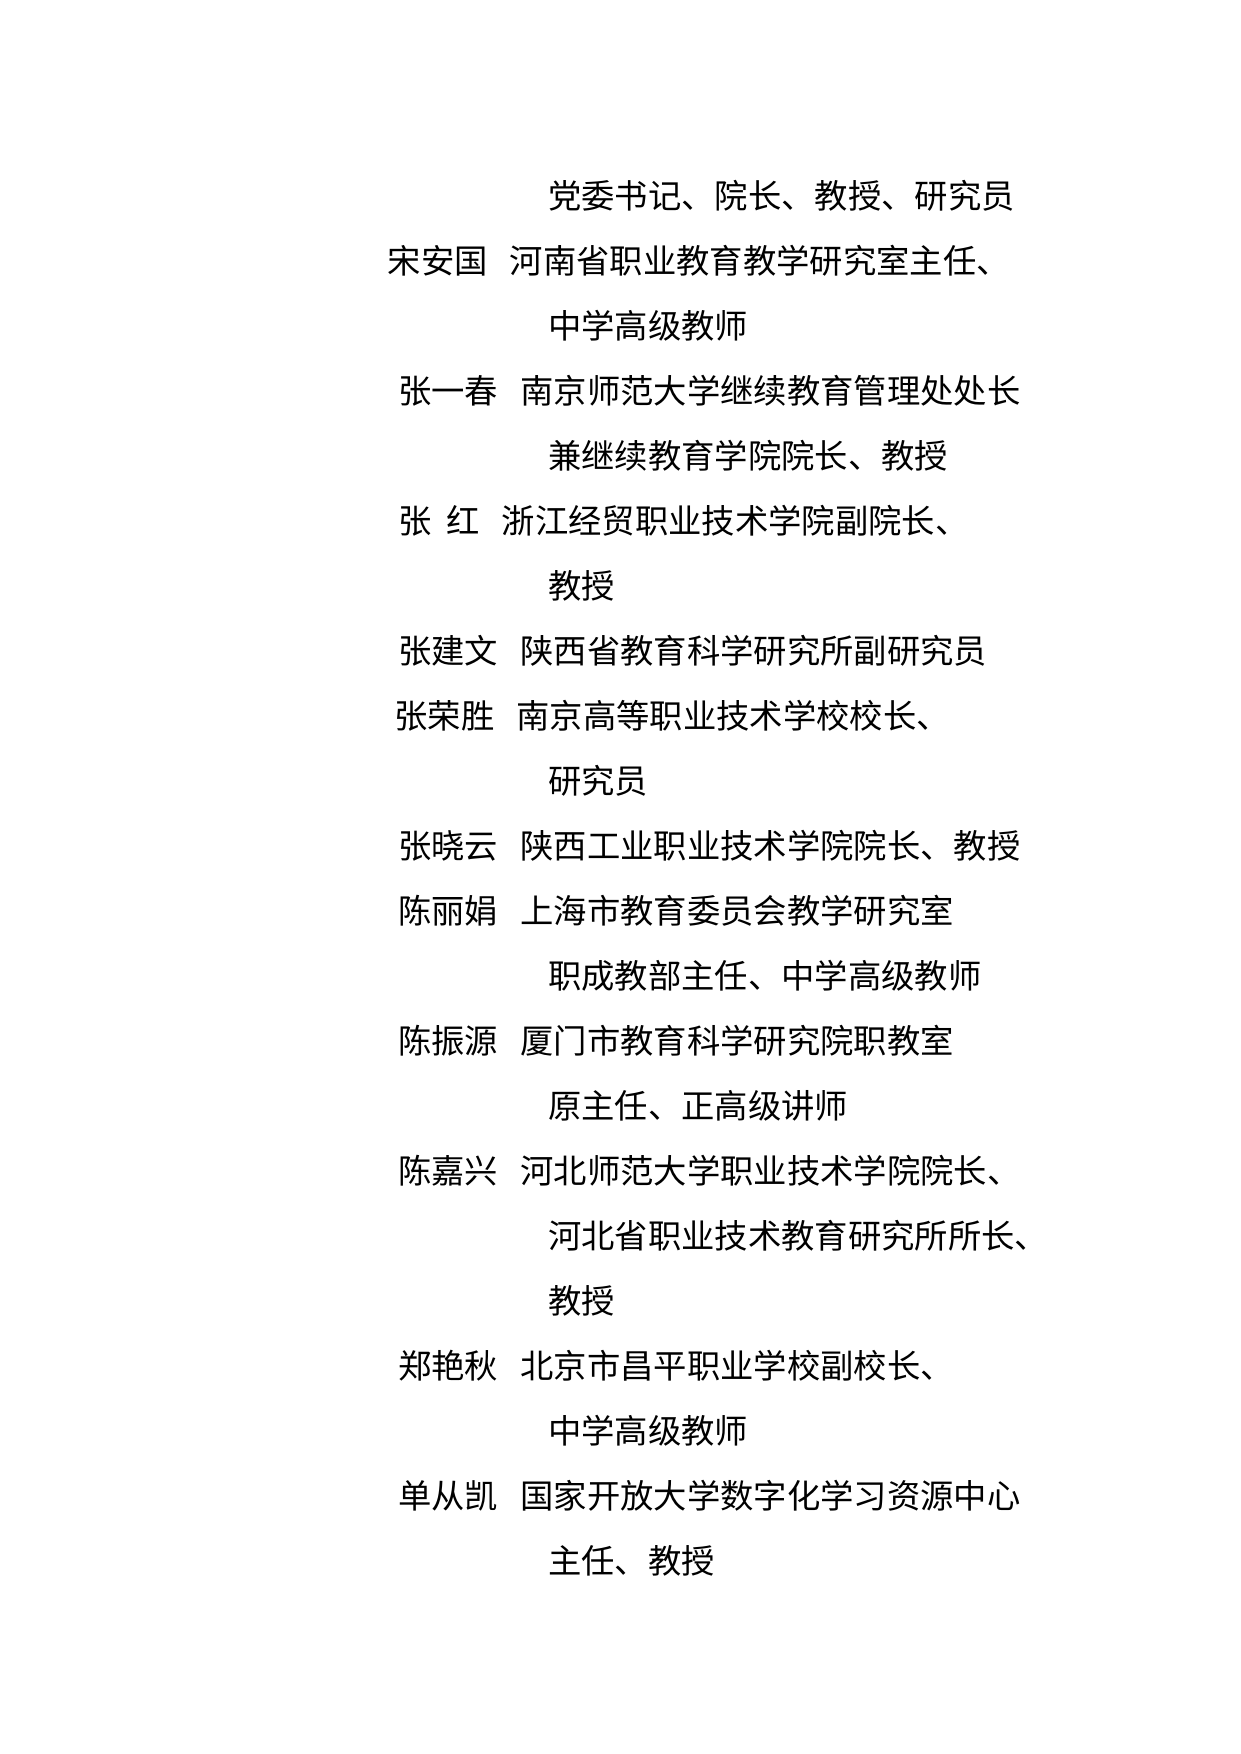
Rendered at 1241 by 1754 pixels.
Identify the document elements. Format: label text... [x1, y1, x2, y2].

text 张荣胜 南京高等职业技术学校校长、 [187, 682, 1053, 747]
text 宋安国 河南省职业教育教学研究室主任、 [187, 227, 1053, 292]
text 陈丽娟 上海市教育委员会教学研究室 [231, 877, 1053, 942]
text 河北省职业技术教育研究所所长、 [231, 1202, 1053, 1267]
text 张建文 陕西省教育科学研究所副研究员 [231, 617, 1053, 682]
text 中学高级教师 [231, 292, 1053, 357]
text 张晓云 陕西工业职业技术学院院长、教授 [231, 812, 1053, 877]
text 教授 [231, 1267, 1053, 1332]
text 兼继续教育学院院长、教授 [231, 422, 1053, 487]
text 研究员 [231, 747, 1053, 812]
text 党委书记、院长、教授、研究员 [231, 162, 1053, 227]
text 陈振源 厦门市教育科学研究院职教室 [231, 1007, 1053, 1072]
text 单从凯 国家开放大学数字化学习资源中心 [231, 1462, 1053, 1527]
text 陈嘉兴 河北师范大学职业技术学院院长、 [231, 1137, 1053, 1202]
text 中学高级教师 [231, 1397, 1053, 1462]
text 主任、教授 [231, 1527, 1053, 1592]
text 张一春 南京师范大学继续教育管理处处长 [231, 357, 1053, 422]
text 职成教部主任、中学高级教师 [231, 942, 1053, 1007]
text 郑艳秋 北京市昌平职业学校副校长、 [231, 1332, 1053, 1397]
text 张 红 浙江经贸职业技术学院副院长、 [231, 487, 1053, 552]
text 原主任、正高级讲师 [231, 1072, 1053, 1137]
text 教授 [231, 552, 1053, 617]
